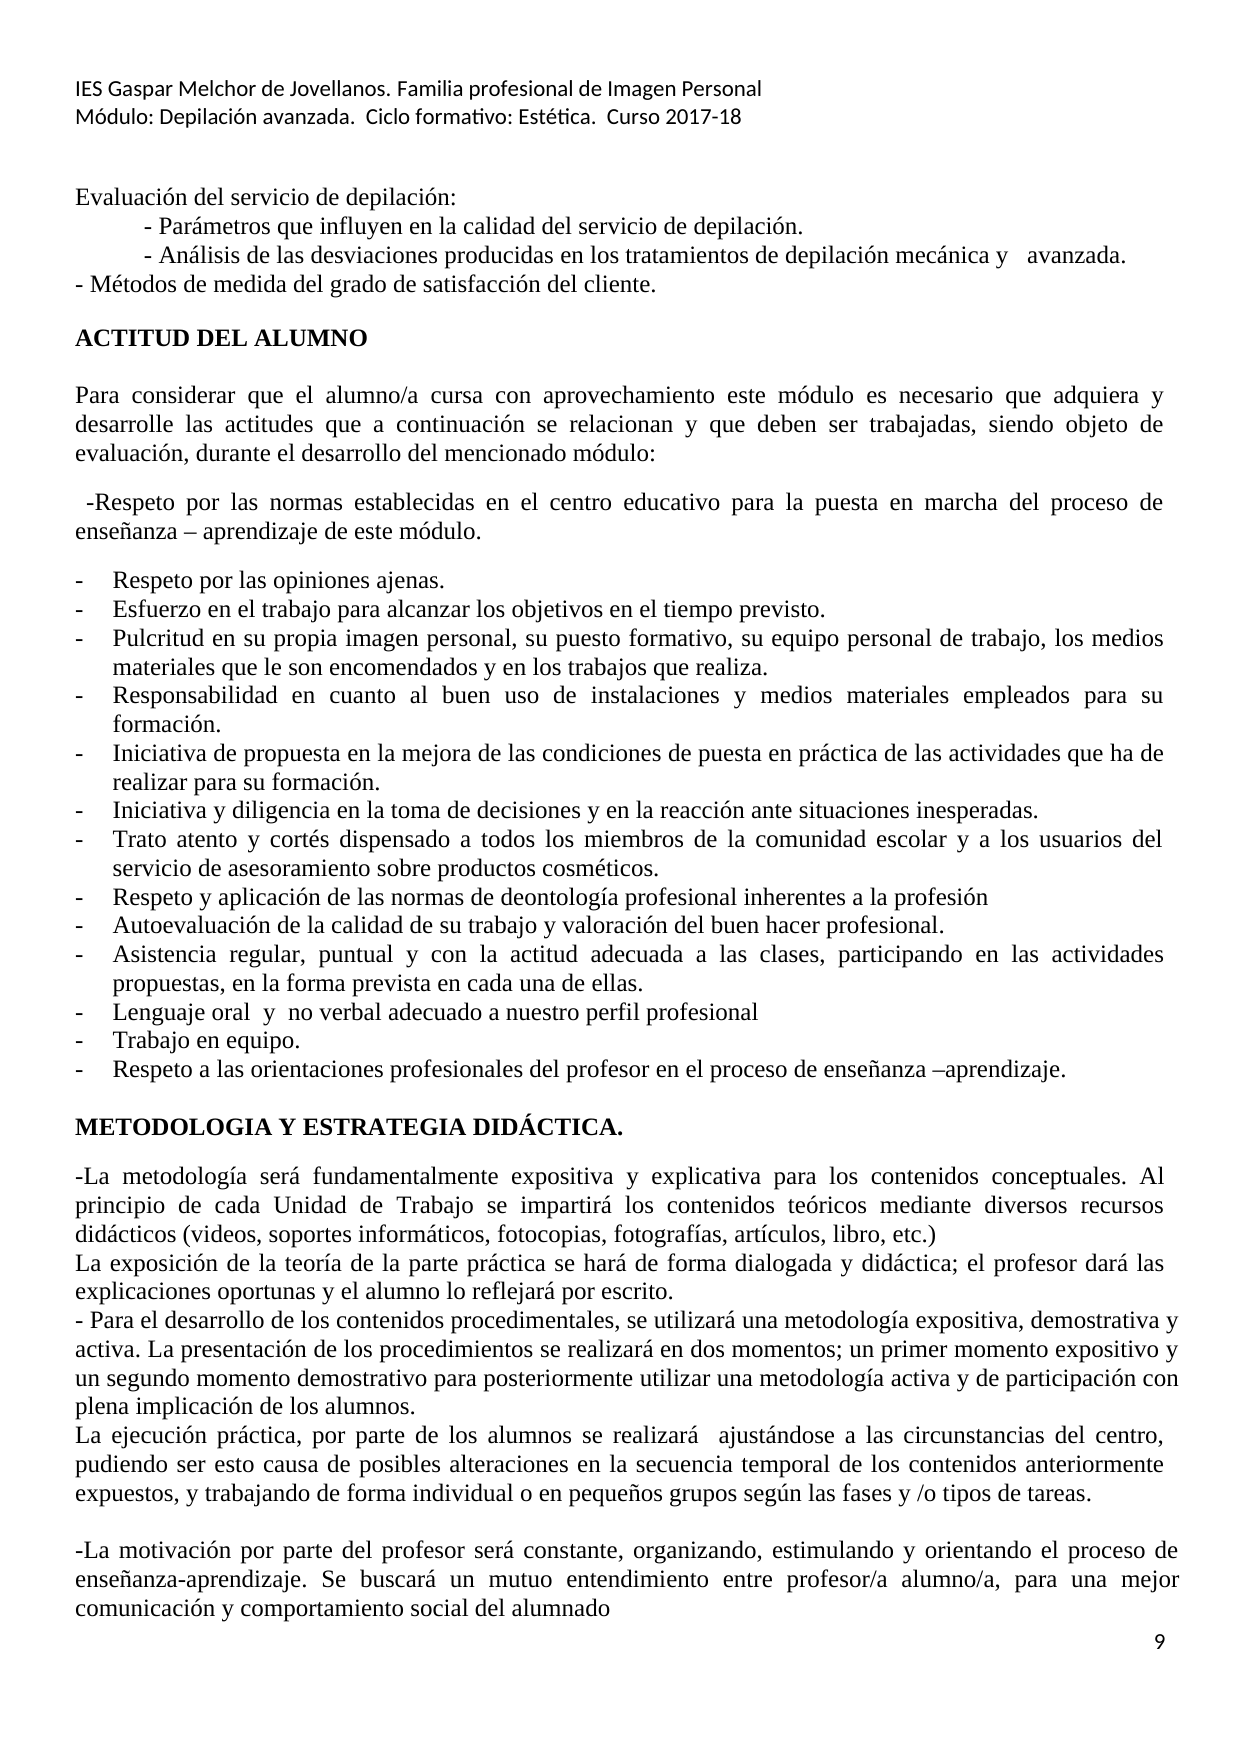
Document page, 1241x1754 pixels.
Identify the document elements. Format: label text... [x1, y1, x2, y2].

list Iniciativa de propuesta en la mejora de las condiciones de puesta en práctica de las actividades que ha de realizar para su formación. [75, 738, 1165, 796]
list Asistencia regular, puntual y con la actitud adecuada a las clases, participando en las actividades propuestas, en la forma prevista en cada una de ellas. [75, 939, 1165, 997]
subtitle ACTITUD DEL ALUMNO [75, 323, 1165, 351]
text La exposición de la teoría de la parte práctica se hará de forma dialogada y didáctica; el profesor dará las explicaciones oportunas y el alumno lo reflejará por escrito. [75, 1248, 1165, 1305]
list Pulcritud en su propia imagen personal, su puesto formativo, su equipo personal de trabajo, los medios materiales que le son encomendados y en los trabajos que realiza. [75, 623, 1165, 681]
text Para considerar que el alumno/a cursa con aprovechamiento este módulo es necesario que adquiera y desarrolle las actitudes que a continuación se relacionan y que deben ser trabajadas, siendo objeto de evaluación, durante el desarrollo del mencionado módulo: [75, 380, 1165, 466]
list Lenguaje oral y no verbal adecuado a nuestro perfil profesional [75, 997, 1165, 1026]
list Respeto a las orientaciones profesionales del profesor en el proceso de enseñanza –aprendizaje. [75, 1054, 1165, 1083]
list Trabajo en equipo. [75, 1026, 1165, 1054]
list Responsabilidad en cuanto al buen uso de instalaciones y medios materiales empleados para su formación. [75, 681, 1165, 738]
text -Respeto por las normas establecidas en el centro educativo para la puesta en marcha del proceso de enseñanza – aprendizaje de este módulo. [75, 487, 1165, 545]
list Trato atento y cortés dispensado a todos los miembros de la comunidad escolar y a los usuarios del servicio de asesoramiento sobre productos cosméticos. [75, 824, 1165, 882]
list Esfuerzo en el trabajo para alcanzar los objetivos en el tiempo previsto. [75, 594, 1165, 623]
list Autoevaluación de la calidad de su trabajo y valoración del buen hacer profesional. [75, 911, 1165, 939]
text - Para el desarrollo de los contenidos procedimentales, se utilizará una metodología expositiva, demostrativa y activa. La presentación de los procedimientos se realizará en dos momentos; un primer momento expositivo y un segundo momento demostrativo para posteriormente utilizar una metodología activa y de participación con plena implicación de los alumnos. [75, 1305, 1180, 1420]
list Iniciativa y diligencia en la toma de decisiones y en la reacción ante situaciones inesperadas. [75, 796, 1165, 824]
text La ejecución práctica, por parte de los alumnos se realizará ajustándose a las circunstancias del centro, pudiendo ser esto causa de posibles alteraciones en la secuencia temporal de los contenidos anteriormente expuestos, y trabajando de forma individual o en pequeños grupos según las fases y /o tipos de tareas. [75, 1420, 1165, 1506]
text - Métodos de medida del grado de satisfacción del cliente. [75, 269, 1165, 297]
list Respeto y aplicación de las normas de deontología profesional inherentes a la profesión [75, 882, 1165, 911]
text METODOLOGIA Y ESTRATEGIA DIDÁCTICA. [75, 1112, 1165, 1141]
text -La motivación por parte del profesor será constante, organizando, estimulando y orientando el proceso de enseñanza-aprendizaje. Se buscará un mutuo entendimiento entre profesor/a alumno/a, para una mejor comunicación y comportamiento social del alumnado [75, 1535, 1180, 1621]
text Evaluación del servicio de depilación: [75, 182, 1165, 211]
text - Parámetros que influyen en la calidad del servicio de depilación. [144, 211, 1165, 240]
text -La metodología será fundamentalmente expositiva y explicativa para los contenidos conceptuales. Al principio de cada Unidad de Trabajo se impartirá los contenidos teóricos mediante diversos recursos didácticos (videos, soportes informáticos, fotocopias, fotografías, artículos, libro, etc.) [75, 1161, 1165, 1248]
list Respeto por las opiniones ajenas. [75, 566, 1165, 594]
text - Análisis de las desviaciones producidas en los tratamientos de depilación mecánica y avanzada. [144, 240, 1165, 269]
